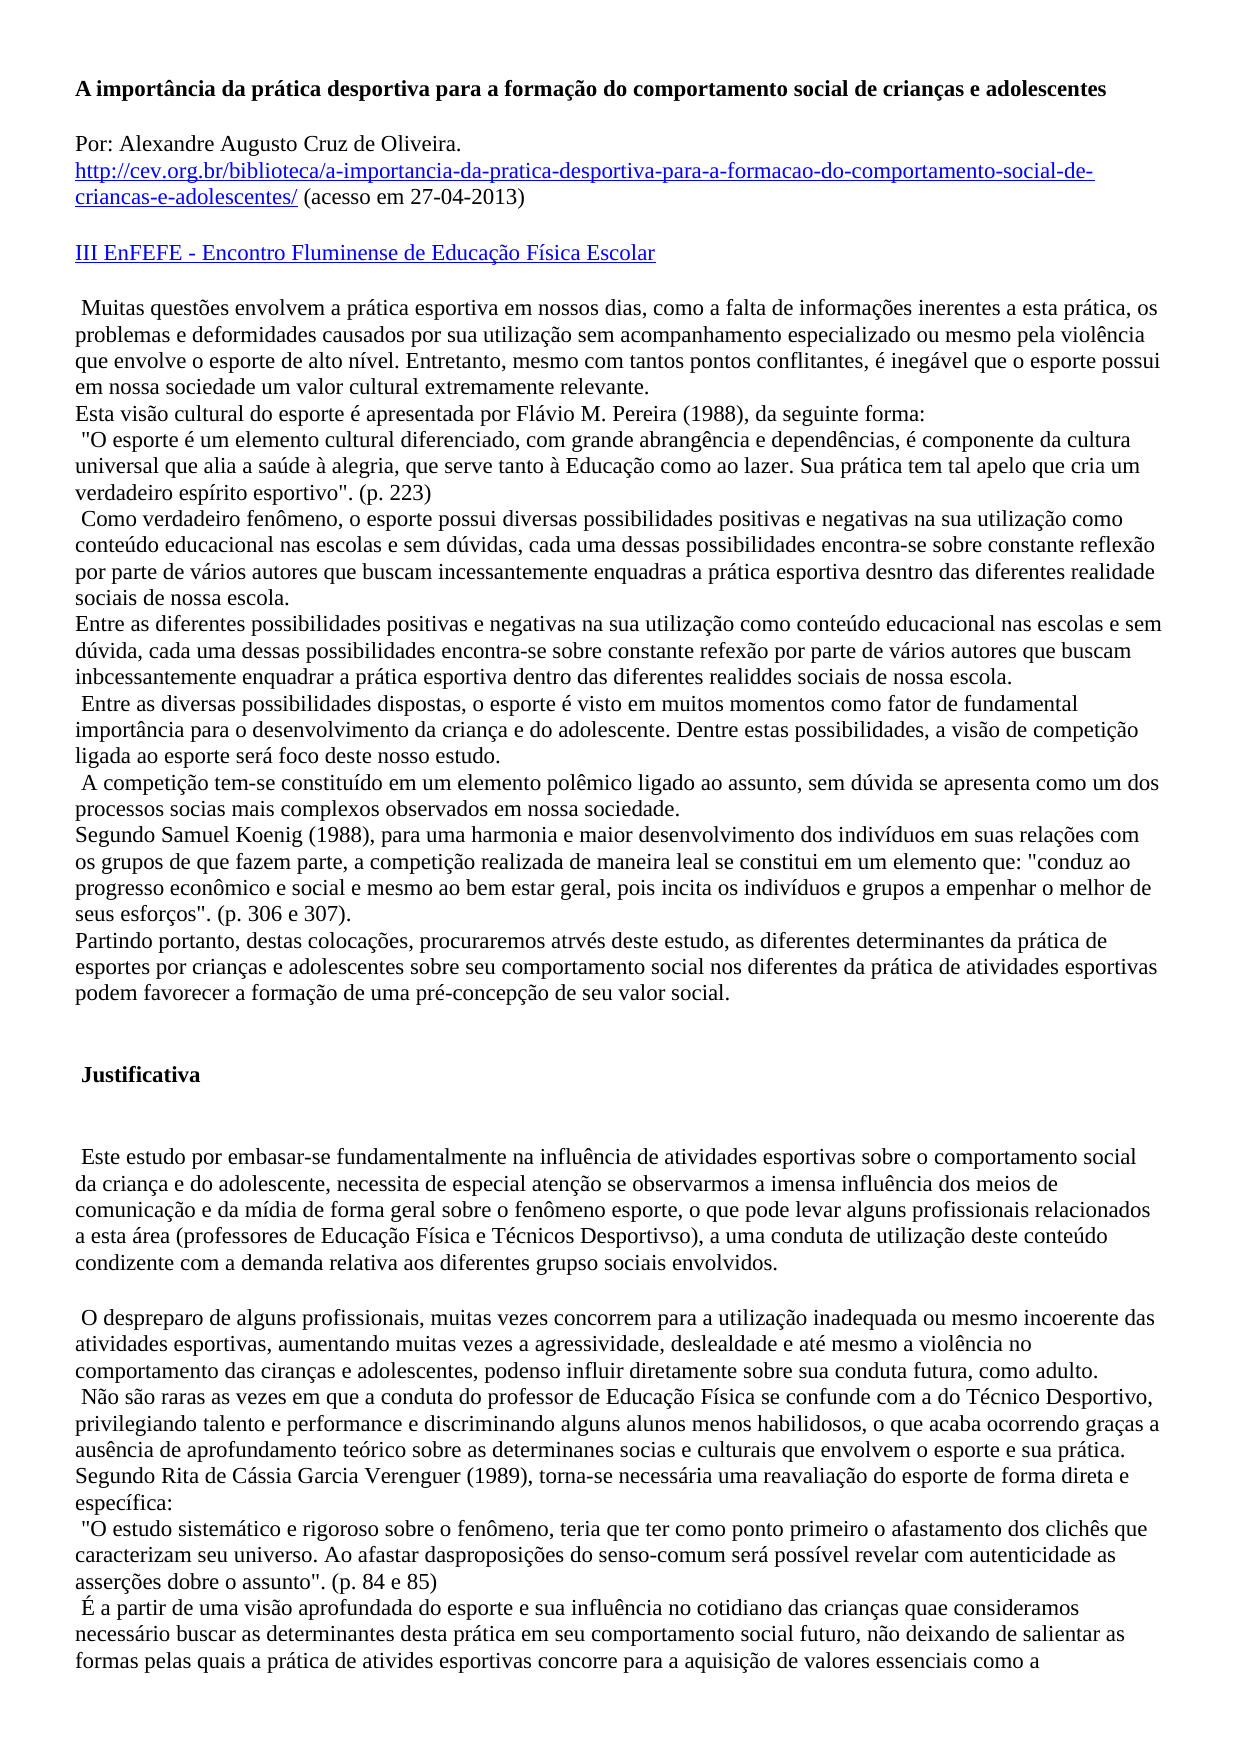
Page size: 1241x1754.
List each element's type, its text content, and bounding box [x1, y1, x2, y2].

text III EnFEFE - Encontro Fluminense de Educação Física Escolar [75, 239, 1165, 265]
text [75, 1304, 1165, 1673]
text Por: Alexandre Augusto Cruz de Oliveira. [75, 131, 1165, 157]
text Justificativa [75, 1035, 1165, 1088]
text http://cev.org.br/biblioteca/a-importancia-da-pratica-desportiva-para-a-formacao-do-comportamento-social-de-criancas-e-adolescentes/ (acesso em 27-04-2013) [75, 157, 1165, 209]
text A importância da prática desportiva para a formação do comportamento social de crianças e adolescentes [75, 75, 1165, 101]
text Muitas questões envolvem a prática esportiva em nossos dias, como a falta de informações inerentes a esta prática, os problemas e deformidades causados por sua utilização sem acompanhamento especializado ou mesmo pela violência que envolve o esporte de alto nível. Entretanto, mesmo com tantos pontos conflitantes, é inegável que o esporte possui em nossa sociedade um valor cultural extremamente relevante. Esta visão cultural do esporte é apresentada por Flávio M. Pereira (1988), da seguinte forma: "O esporte é um elemento cultural diferenciado, com grande abrangência e dependências, é componente da cultura universal que alia a saúde à alegria, que serve tanto à Educação como ao lazer. Sua prática tem tal apelo que cria um verdadeiro espírito esportivo". (p. 223) Como verdadeiro fenômeno, o esporte possui diversas possibilidades positivas e negativas na sua utilização como conteúdo educacional nas escolas e sem dúvidas, cada uma dessas possibilidades encontra-se sobre constante reflexão por parte de vários autores que buscam incessantemente enquadras a prática esportiva desntro das diferentes realidade sociais de nossa escola. Entre as diferentes possibilidades positivas e negativas na sua utilização como conteúdo educacional nas escolas e sem dúvida, cada uma dessas possibilidades encontra-se sobre constante refexão por parte de vários autores que buscam inbcessantemente enquadrar a prática esportiva dentro das diferentes realiddes sociais de nossa escola. Entre as diversas possibilidades dispostas, o esporte é visto em muitos momentos como fator de fundamental importância para o desenvolvimento da criança e do adolescente. Dentre estas possibilidades, a visão de competição ligada ao esporte será foco deste nosso estudo. A competição tem-se constituído em um elemento polêmico ligado ao assunto, sem dúvida se apresenta como um dos processos socias mais complexos observados em nossa sociedade. Segundo Samuel Koenig (1988), para uma harmonia e maior desenvolvimento dos indivíduos em suas relações com os grupos de que fazem parte, a competição realizada de maneira leal se constitui em um elemento que: "conduz ao progresso econômico e social e mesmo ao bem estar geral, pois incita os indivíduos e grupos a empenhar o melhor de seus esforços". (p. 306 e 307). Partindo portanto, destas colocações, procuraremos atrvés deste estudo, as diferentes determinantes da prática de esportes por crianças e adolescentes sobre seu comportamento social nos diferentes da prática de atividades esportivas podem favorecer a formação de uma pré-concepção de seu valor social. [75, 294, 1165, 1006]
text Este estudo por embasar-se fundamentalmente na influência de atividades esportivas sobre o comportamento social da criança e do adolescente, necessita de especial atenção se observarmos a imensa influência dos meios de comunicação e da mídia de forma geral sobre o fenômeno esporte, o que pode levar alguns profissionais relacionados a esta área (professores de Educação Física e Técnicos Desportivso), a uma conduta de utilização deste conteúdo condizente com a demanda relativa aos diferentes grupso sociais envolvidos. [75, 1117, 1165, 1275]
